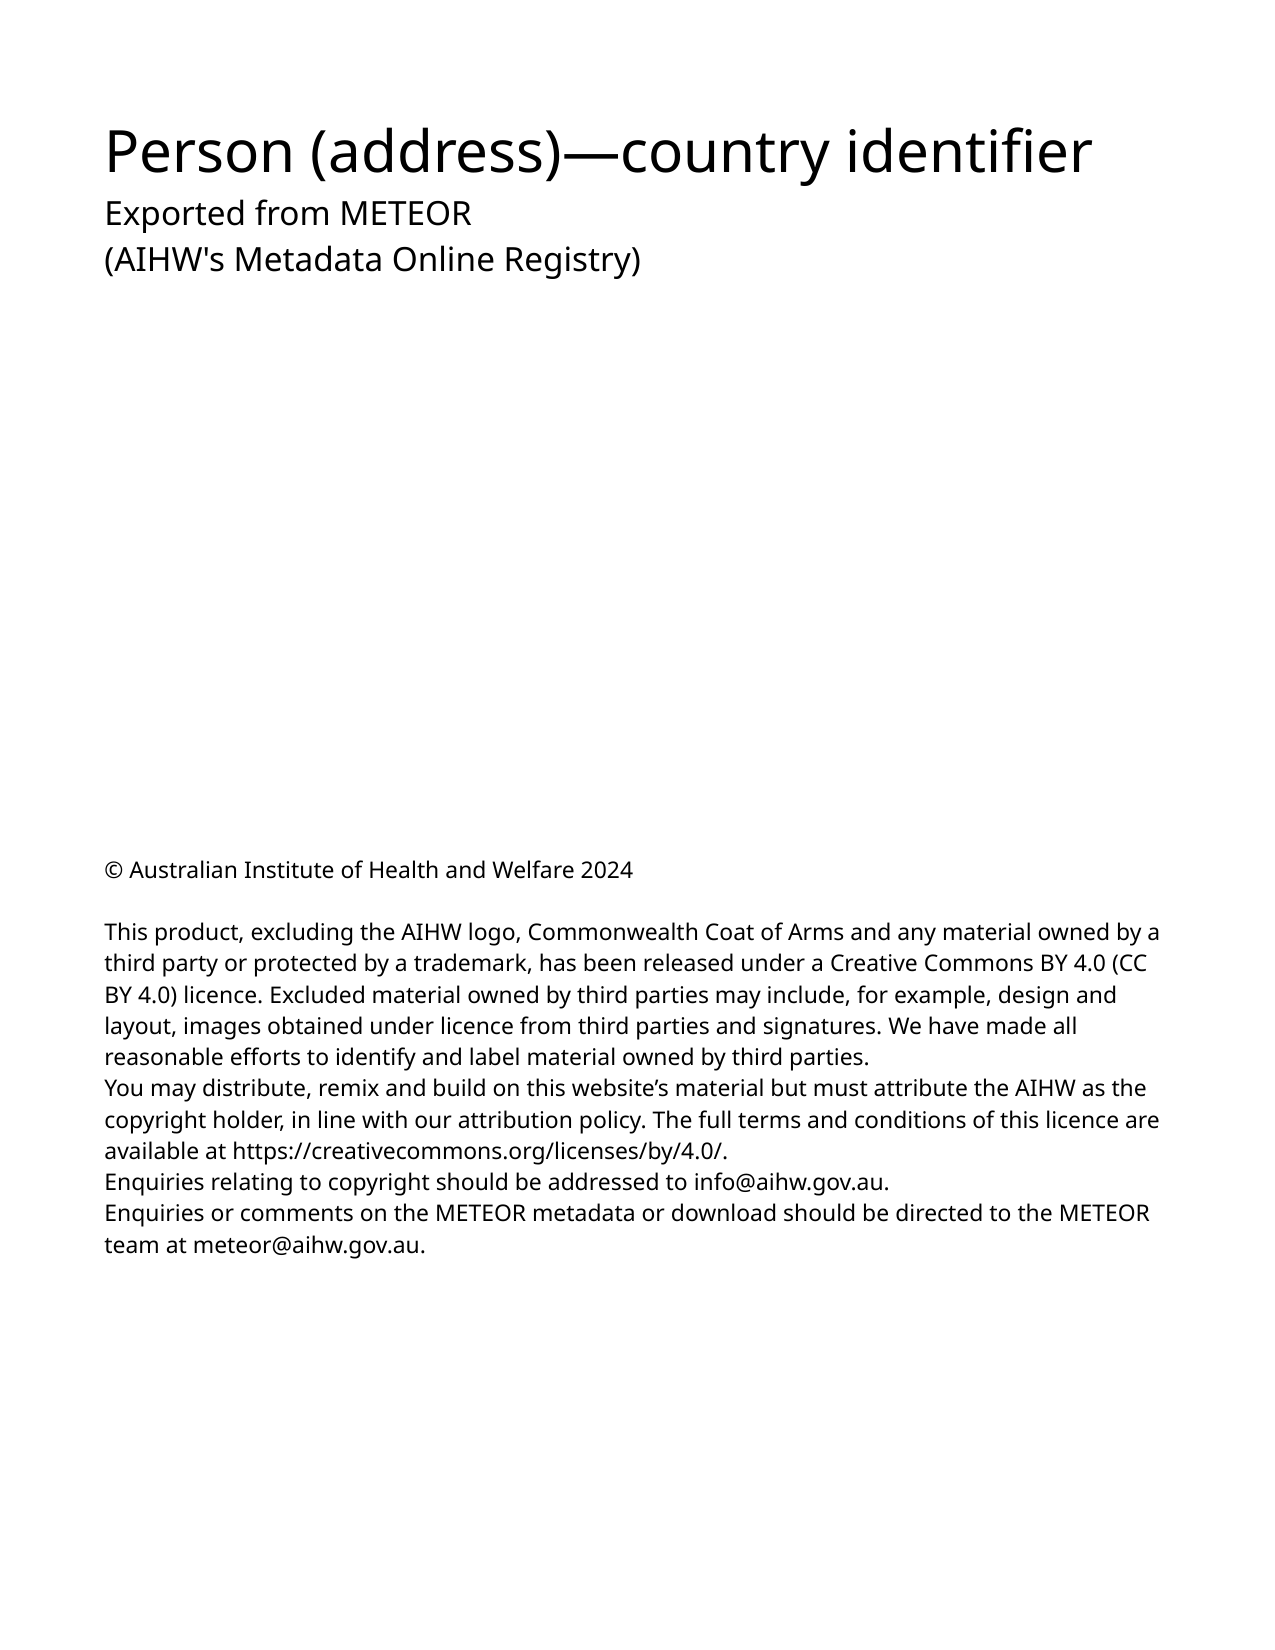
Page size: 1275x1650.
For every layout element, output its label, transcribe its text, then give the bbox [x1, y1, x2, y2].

text Enquiries relating to copyright should be addressed to info@aihw.gov.au. [104, 1166, 1171, 1197]
text You may distribute, remix and build on this website’s material but must attribute the AIHW as the copyright holder, in line with our attribution policy. The full terms and conditions of this licence are available at https://creativecommons.org/licenses/by/4.0/. [104, 1072, 1171, 1166]
text This product, excluding the AIHW logo, Commonwealth Coat of Arms and any material owned by a third party or protected by a trademark, has been released under a Creative Commons BY 4.0 (CC BY 4.0) licence. Excluded material owned by third parties may include, for example, design and layout, images obtained under licence from third parties and signatures. We have made all reasonable efforts to identify and label material owned by third parties. [104, 916, 1171, 1072]
subtitle Exported from METEOR [104, 190, 1171, 235]
text © Australian Institute of Health and Welfare 2024 [104, 854, 1171, 885]
subtitle (AIHW's Metadata Online Registry) [104, 235, 1171, 281]
title Person (address)—country identifier [104, 110, 1171, 190]
text Enquiries or comments on the METEOR metadata or download should be directed to the METEOR team at meteor@aihw.gov.au. [104, 1197, 1171, 1260]
